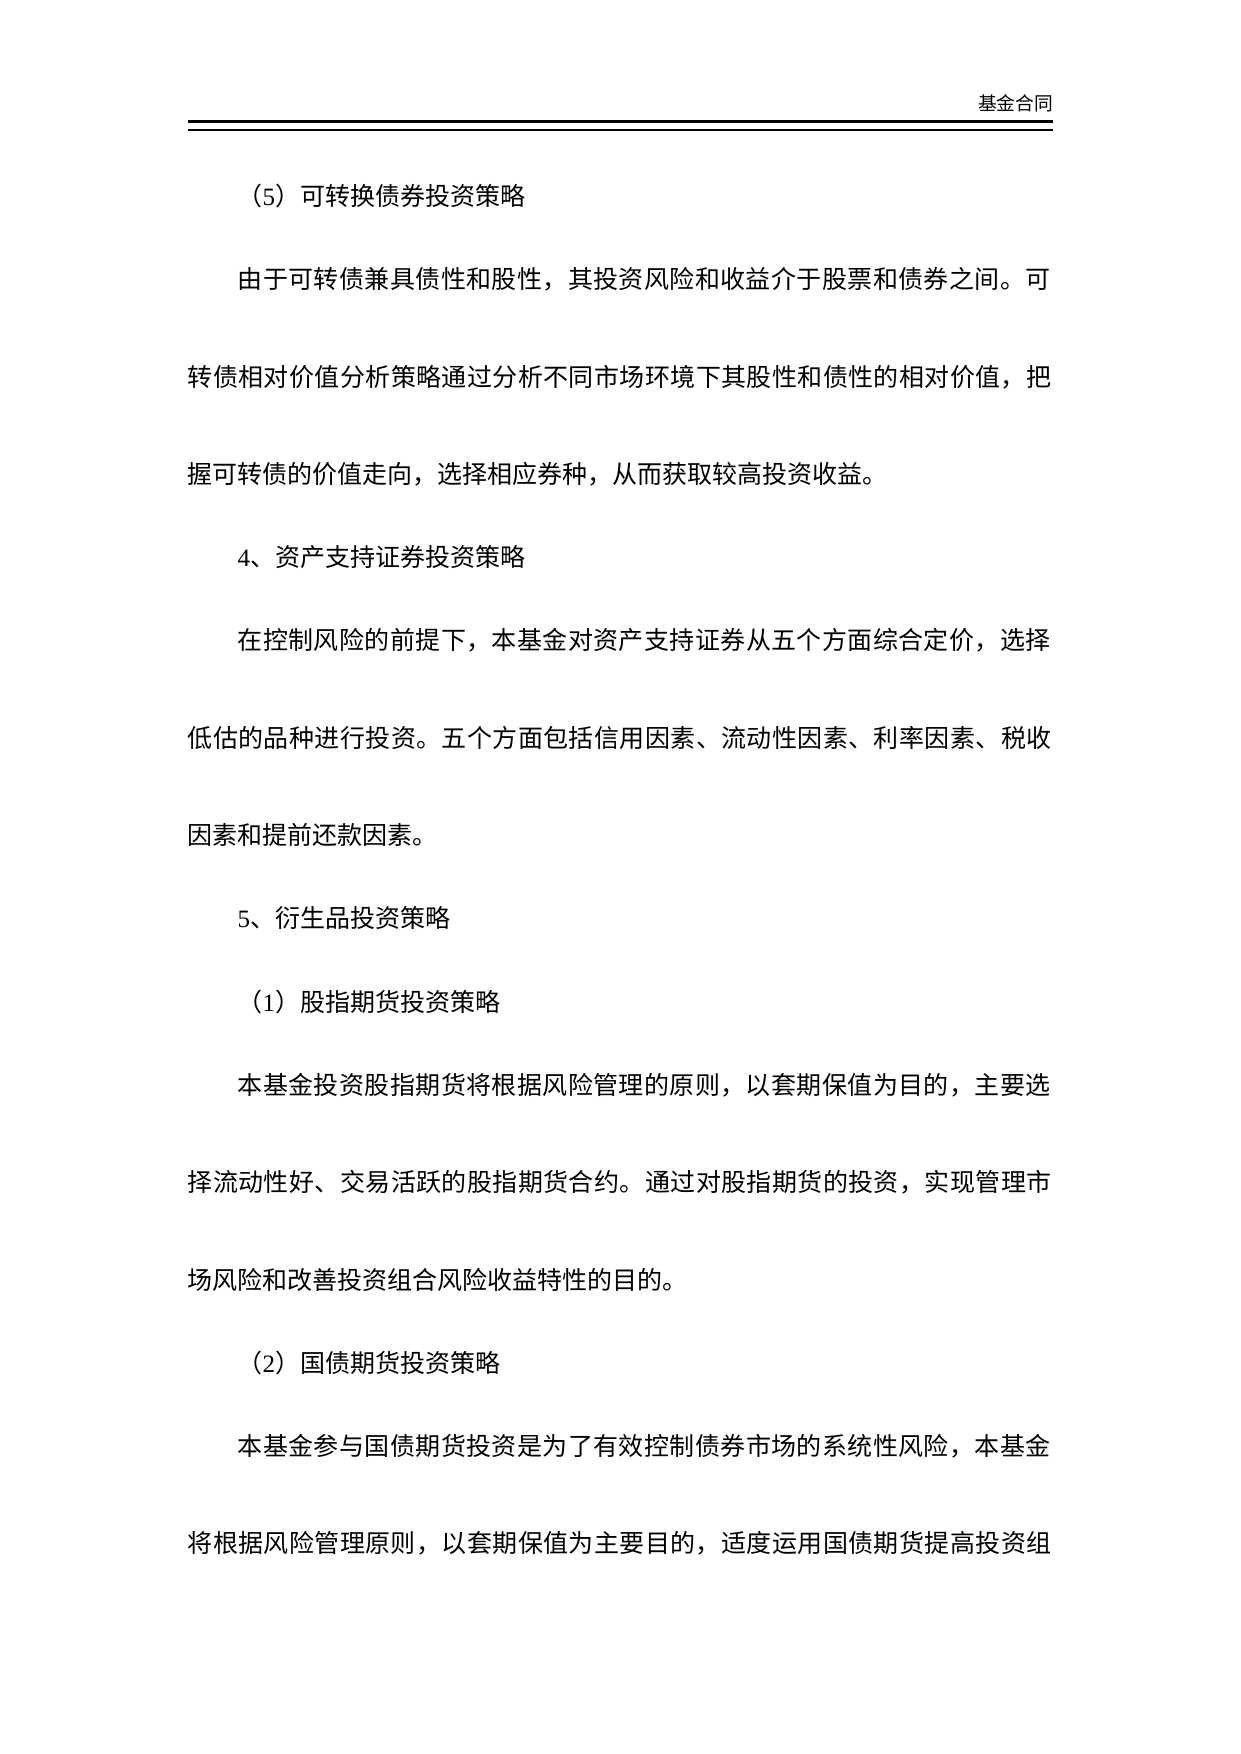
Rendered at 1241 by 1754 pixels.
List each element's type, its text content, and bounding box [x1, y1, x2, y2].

text 在控制风险的前提下，本基金对资产支持证券从五个方面综合定价，选择低估的品种进行投资。五个方面包括信用因素、流动性因素、利率因素、税收因素和提前还款因素。 [187, 606, 1053, 866]
text （2）国债期货投资策略 [187, 1329, 1053, 1394]
text 由于可转债兼具债性和股性，其投资风险和收益介于股票和债券之间。可转债相对价值分析策略通过分析不同市场环境下其股性和债性的相对价值，把握可转债的价值走向，选择相应券种，从而获取较高投资收益。 [187, 245, 1053, 505]
text （1）股指期货投资策略 [187, 968, 1053, 1033]
text 4、资产支持证券投资策略 [187, 523, 1053, 588]
text 5、衍生品投资策略 [187, 884, 1053, 949]
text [187, 1412, 1053, 1574]
text （5）可转换债券投资策略 [187, 162, 1053, 227]
text 本基金投资股指期货将根据风险管理的原则，以套期保值为目的，主要选择流动性好、交易活跃的股指期货合约。通过对股指期货的投资，实现管理市场风险和改善投资组合风险收益特性的目的。 [187, 1051, 1053, 1311]
